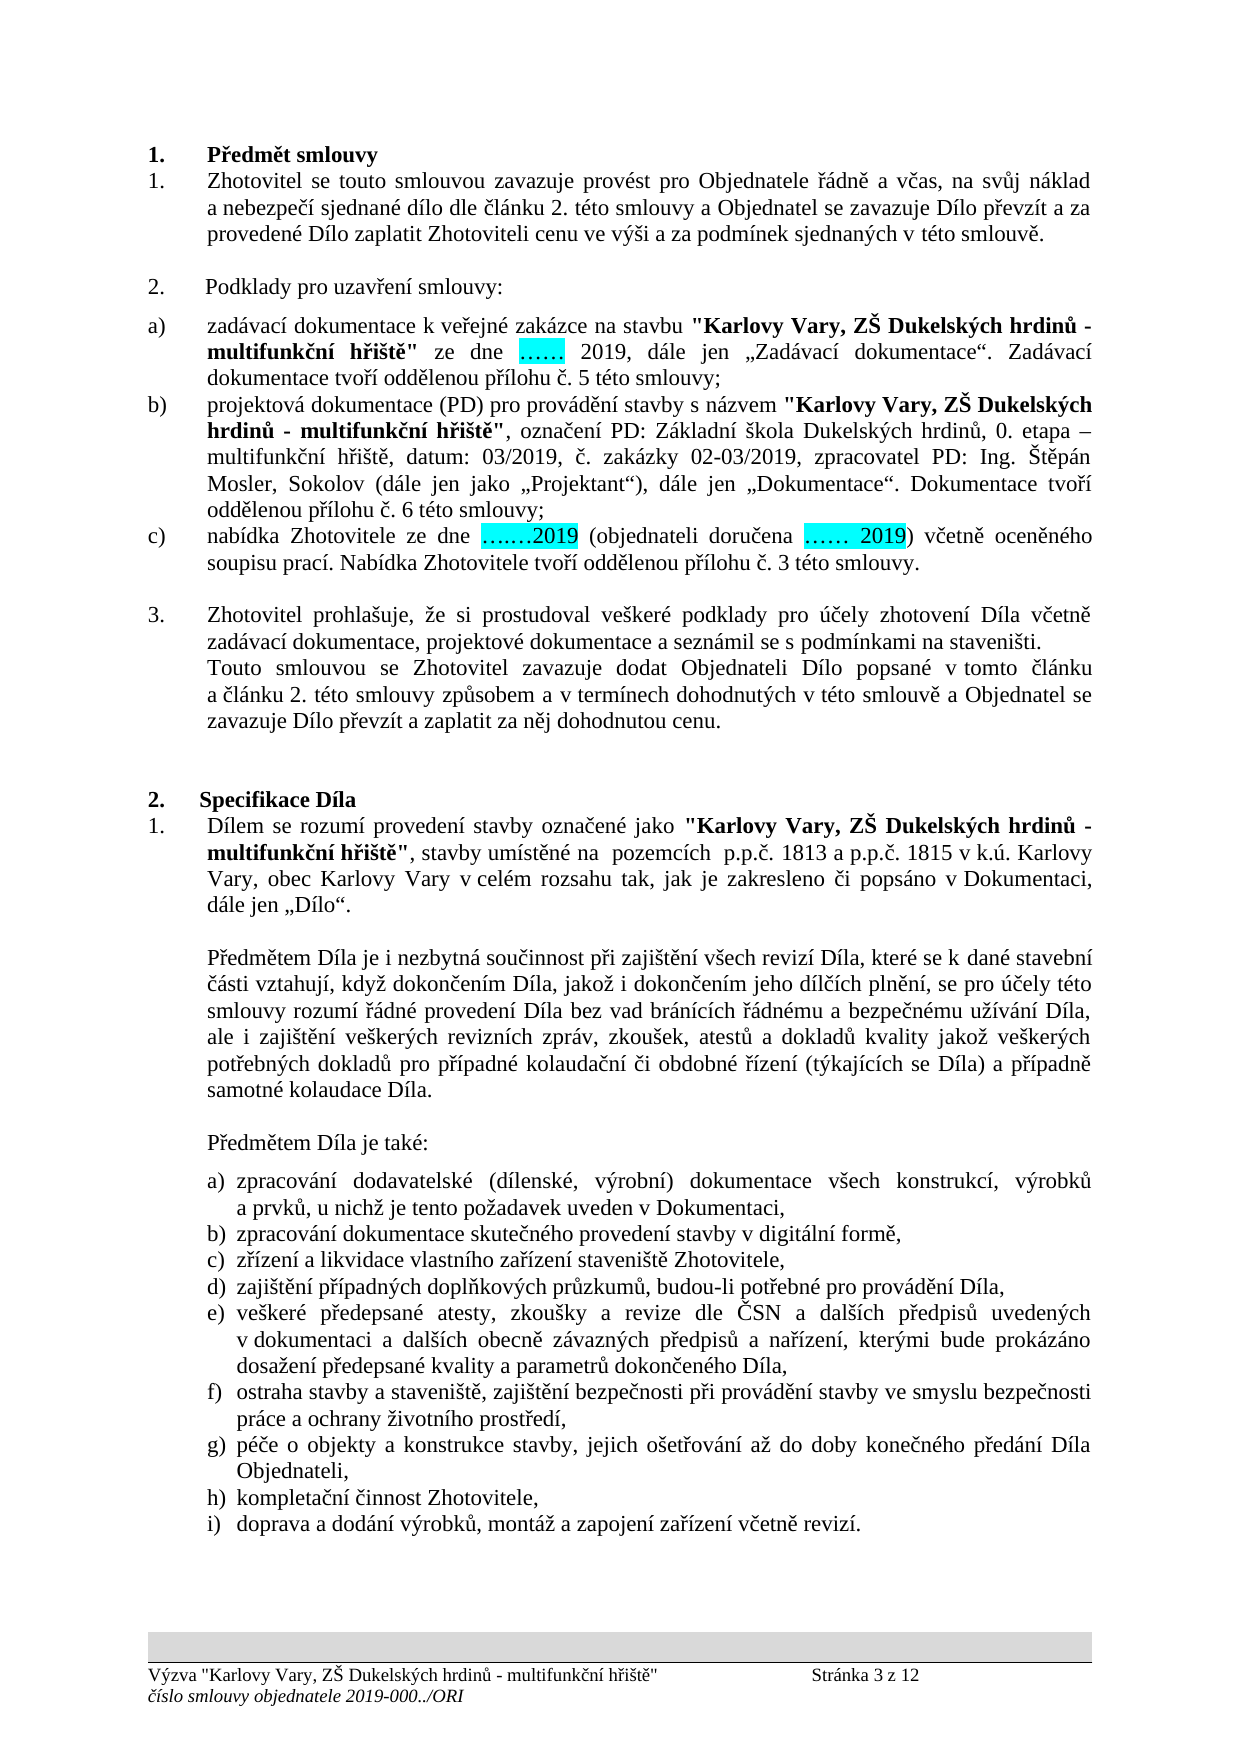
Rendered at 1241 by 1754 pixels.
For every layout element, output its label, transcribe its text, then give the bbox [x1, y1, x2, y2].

text Předmětem Díla je také: [207, 1129, 1092, 1155]
text 2. Podklady pro uzavření smlouvy: [148, 273, 1092, 299]
list péče o objekty a konstrukce stavby, jejich ošetřování až do doby konečného předání Díla Objednateli, [207, 1431, 1092, 1484]
text 3. Zhotovitel prohlašuje, že si prostudoval veškeré podklady pro účely zhotovení Díla včetně zadávací dokumentace, projektové dokumentace a seznámil se s podmínkami na staveništi. [148, 602, 1092, 654]
list doprava a dodání výrobků, montáž a zapojení zařízení včetně revizí. [207, 1510, 1092, 1536]
list nabídka Zhotovitele ze dne ….…2019 (objednateli doručena …… 2019) včetně oceněného soupisu prací. Nabídka Zhotovitele tvoří oddělenou přílohu č. 3 této smlouvy. [148, 522, 1092, 575]
text Touto smlouvou se Zhotovitel zavazuje dodat Objednateli Dílo popsané v tomto článku a článku 2. této smlouvy způsobem a v termínech dohodnutých v této smlouvě a Objednatel se zavazuje Dílo převzít a zaplatit za něj dohodnutou cenu. [207, 654, 1092, 733]
subtitle Předmět smlouvy [148, 141, 1092, 167]
list kompletační činnost Zhotovitele, [207, 1484, 1092, 1510]
list projektová dokumentace (PD) pro provádění stavby s názvem "Karlovy Vary, ZŠ Dukelských hrdinů - multifunkční hřiště", označení PD: Základní škola Dukelských hrdinů, 0. etapa – multifunkční hřiště, datum: 03/2019, č. zakázky 02-03/2019, zpracovatel PD: Ing. Štěpán Mosler, Sokolov (dále jen jako „Projektant“), dále jen „Dokumentace“. Dokumentace tvoří oddělenou přílohu č. 6 této smlouvy; [148, 391, 1092, 522]
list zpracování dodavatelské (dílenské, výrobní) dokumentace všech konstrukcí, výrobků a prvků, u nichž je tento požadavek uveden v Dokumentaci, [207, 1167, 1092, 1220]
list veškeré předepsané atesty, zkoušky a revize dle ČSN a dalších předpisů uvedených v dokumentaci a dalších obecně závazných předpisů a nařízení, kterými bude prokázáno dosažení předepsané kvality a parametrů dokončeného Díla, [207, 1299, 1092, 1378]
list ostraha stavby a staveniště, zajištění bezpečnosti při provádění stavby ve smyslu bezpečnosti práce a ochrany životního prostředí, [207, 1378, 1092, 1431]
text Předmětem Díla je i nezbytná součinnost při zajištění všech revizí Díla, které se k dané stavební části vztahují, když dokončením Díla, jakož i dokončením jeho dílčích plnění, se pro účely této smlouvy rozumí řádné provedení Díla bez vad bránících řádnému a bezpečnému užívání Díla, ale i zajištění veškerých revizních zpráv, zkoušek, atestů a dokladů kvality jakož veškerých potřebných dokladů pro případné kolaudační či obdobné řízení (týkajících se Díla) a případně samotné kolaudace Díla. [207, 944, 1092, 1102]
list zajištění případných doplňkových průzkumů, budou-li potřebné pro provádění Díla, [207, 1273, 1092, 1299]
list zpracování dokumentace skutečného provedení stavby v digitální formě, [207, 1220, 1092, 1247]
text 1. Dílem se rozumí provedení stavby označené jako "Karlovy Vary, ZŠ Dukelských hrdinů - multifunkční hřiště", stavby umístěné na pozemcích p.p.č. 1813 a p.p.č. 1815 v k.ú. Karlovy Vary, obec Karlovy Vary v celém rozsahu tak, jak je zakresleno či popsáno v Dokumentaci, dále jen „Dílo“. [148, 812, 1092, 918]
text 1. Zhotovitel se touto smlouvou zavazuje provést pro Objednatele řádně a včas, na svůj náklad a nebezpečí sjednané dílo dle článku 2. této smlouvy a Objednatel se zavazuje Dílo převzít a za provedené Dílo zaplatit Zhotoviteli cenu ve výši a za podmínek sjednaných v této smlouvě. [148, 167, 1092, 246]
list zřízení a likvidace vlastního zařízení staveniště Zhotovitele, [207, 1247, 1092, 1273]
text 2. Specifikace Díla [148, 786, 1092, 812]
list zadávací dokumentace k veřejné zakázce na stavbu "Karlovy Vary, ZŠ Dukelských hrdinů - multifunkční hřiště" ze dne …… 2019, dále jen „Zadávací dokumentace“. Zadávací dokumentace tvoří oddělenou přílohu č. 5 této smlouvy; [148, 312, 1092, 391]
